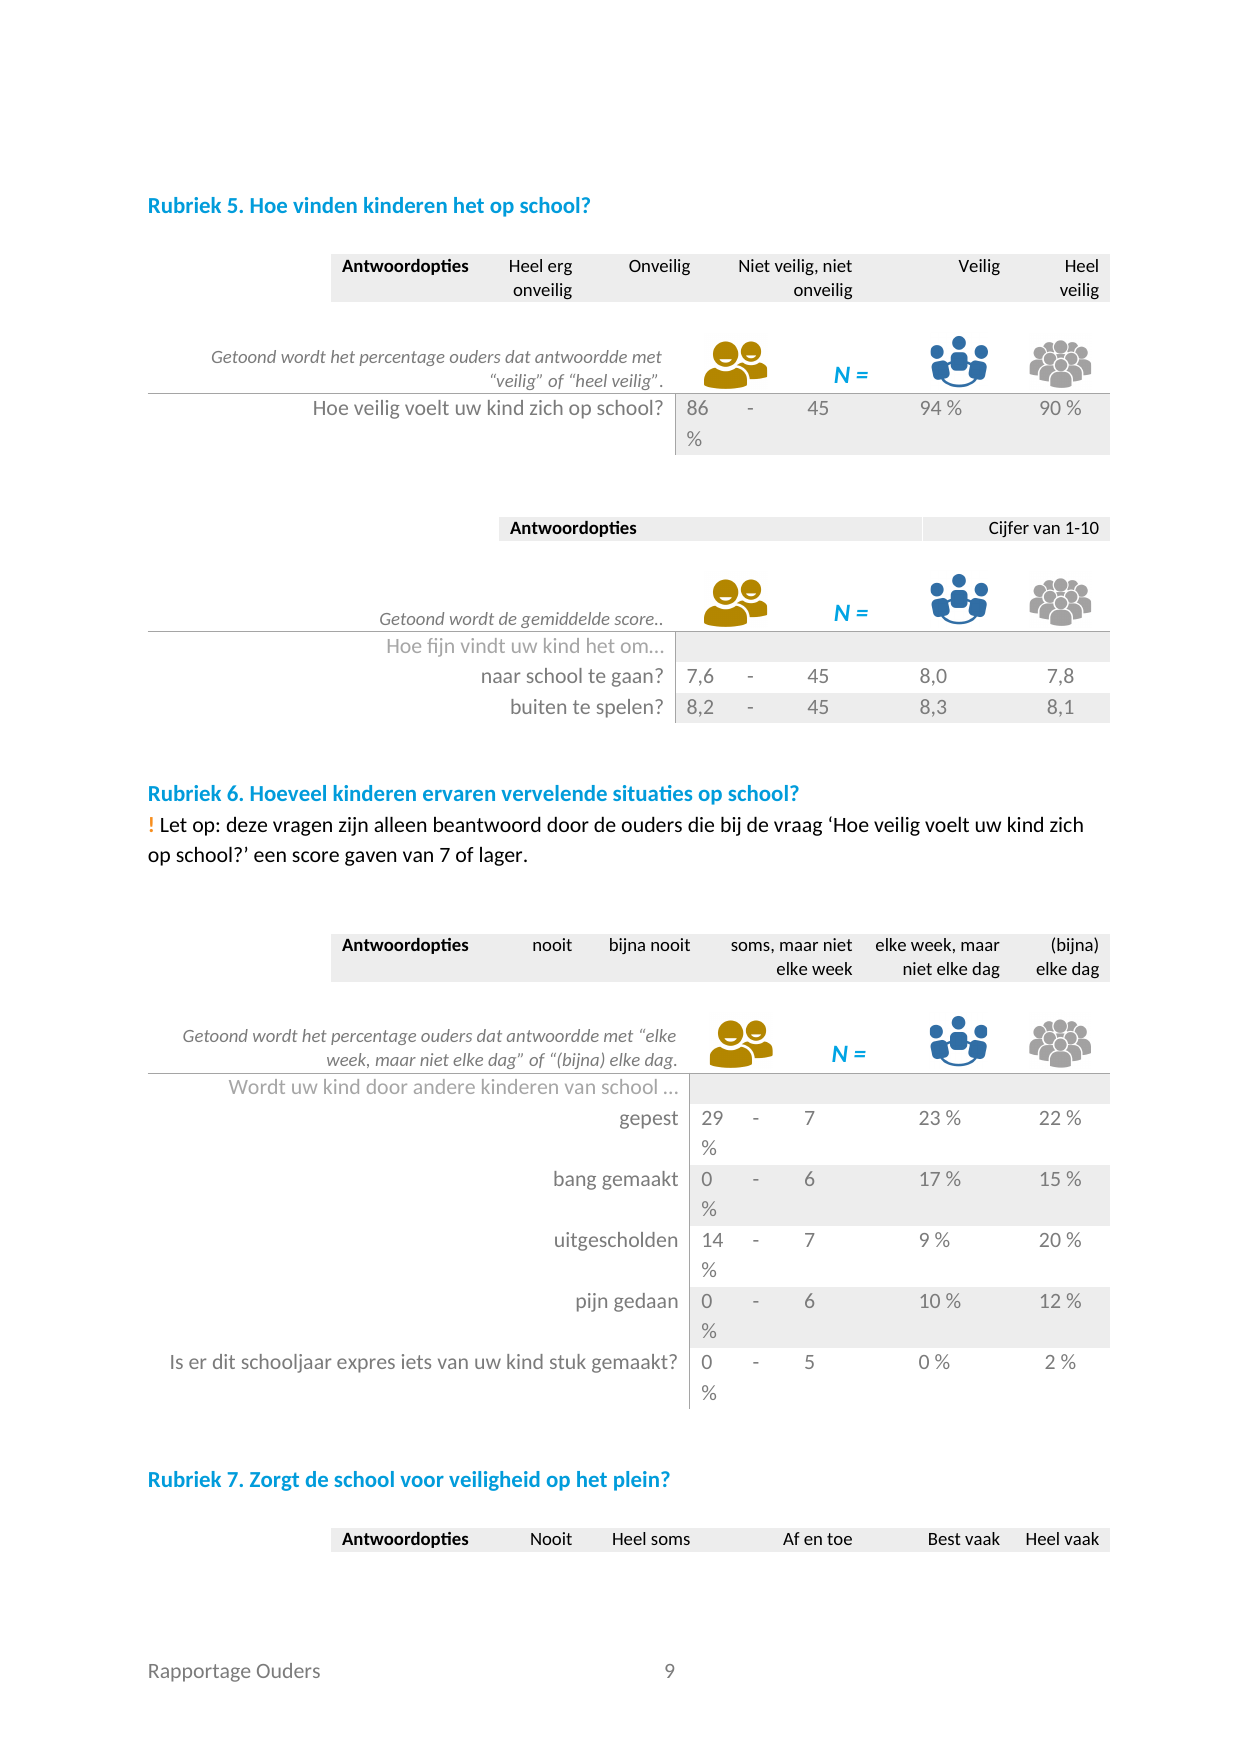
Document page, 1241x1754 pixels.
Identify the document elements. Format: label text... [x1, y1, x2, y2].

table_header [1010, 333, 1110, 393]
table_header Veilig [864, 254, 1011, 302]
table_cell Wordt uw kind door andere kinderen van school … [148, 1074, 689, 1104]
text ! Let op: deze vragen zijn alleen beantwoord door de ouders die bij de vraag ‘Hoe veilig voelt uw kind zich op school?’ een score gaven van 7 of lager. [148, 811, 1110, 868]
table_cell [676, 632, 796, 662]
table_cell [690, 1074, 793, 1104]
table_header Antwoordopties [331, 934, 480, 982]
table_header [907, 1012, 1010, 1072]
table_header bijna nooit [583, 934, 701, 982]
table_header Heel soms [583, 1528, 701, 1552]
table_header Best vaak [864, 1528, 1011, 1552]
table_header Getoond wordt de gemiddelde score.. [148, 541, 675, 631]
table_header Antwoordopties [499, 517, 922, 541]
table_header (bijna) elke dag [1011, 934, 1110, 982]
table_cell [1010, 632, 1110, 662]
table_header [690, 1012, 793, 1072]
table_header [1010, 541, 1110, 631]
table_header Cijfer van 1-10 [923, 517, 1110, 541]
table_cell [1010, 1074, 1110, 1104]
table_header N = [796, 541, 908, 631]
table_header Getoond wordt het percentage ouders dat antwoordde met “veilig” of “heel veilig”. [148, 333, 675, 393]
text Rubriek 7. Zorgt de school voor veiligheid op het plein? [148, 1465, 1110, 1493]
table_cell Hoe fijn vindt uw kind het om… [148, 632, 675, 662]
table_header Antwoordopties [331, 1528, 480, 1552]
table_cell [908, 632, 1010, 662]
table_header [675, 541, 796, 631]
table_header [908, 333, 1010, 393]
table_header Niet veilig, niet onveilig [701, 254, 864, 302]
table_header [1010, 1012, 1110, 1072]
table_header Onveilig [583, 254, 701, 302]
table_header soms, maar niet elke week [701, 934, 864, 982]
table_cell [793, 1074, 907, 1104]
table_header Heel veilig [1011, 254, 1110, 302]
table_header Getoond wordt het percentage ouders dat antwoordde met “elke week, maar niet elke dag” of “(bijna) elke dag. [148, 1012, 690, 1072]
table_header [675, 333, 796, 393]
table_header Af en toe [701, 1528, 864, 1552]
table_cell [796, 632, 908, 662]
table_header Heel erg onveilig [480, 254, 583, 302]
table_header elke week, maar niet elke dag [864, 934, 1011, 982]
table_header N = [793, 1012, 907, 1072]
table_header nooit [480, 934, 583, 982]
text Rubriek 5. Hoe vinden kinderen het op school? [148, 191, 1110, 219]
table_header Nooit [480, 1528, 583, 1552]
table_header N = [796, 333, 908, 393]
table_header [908, 541, 1010, 631]
table_cell [907, 1074, 1010, 1104]
table_header Heel vaak [1011, 1528, 1110, 1552]
text Rubriek 6. Hoeveel kinderen ervaren vervelende situaties op school? [148, 779, 1110, 807]
table_header Antwoordopties [331, 254, 480, 302]
